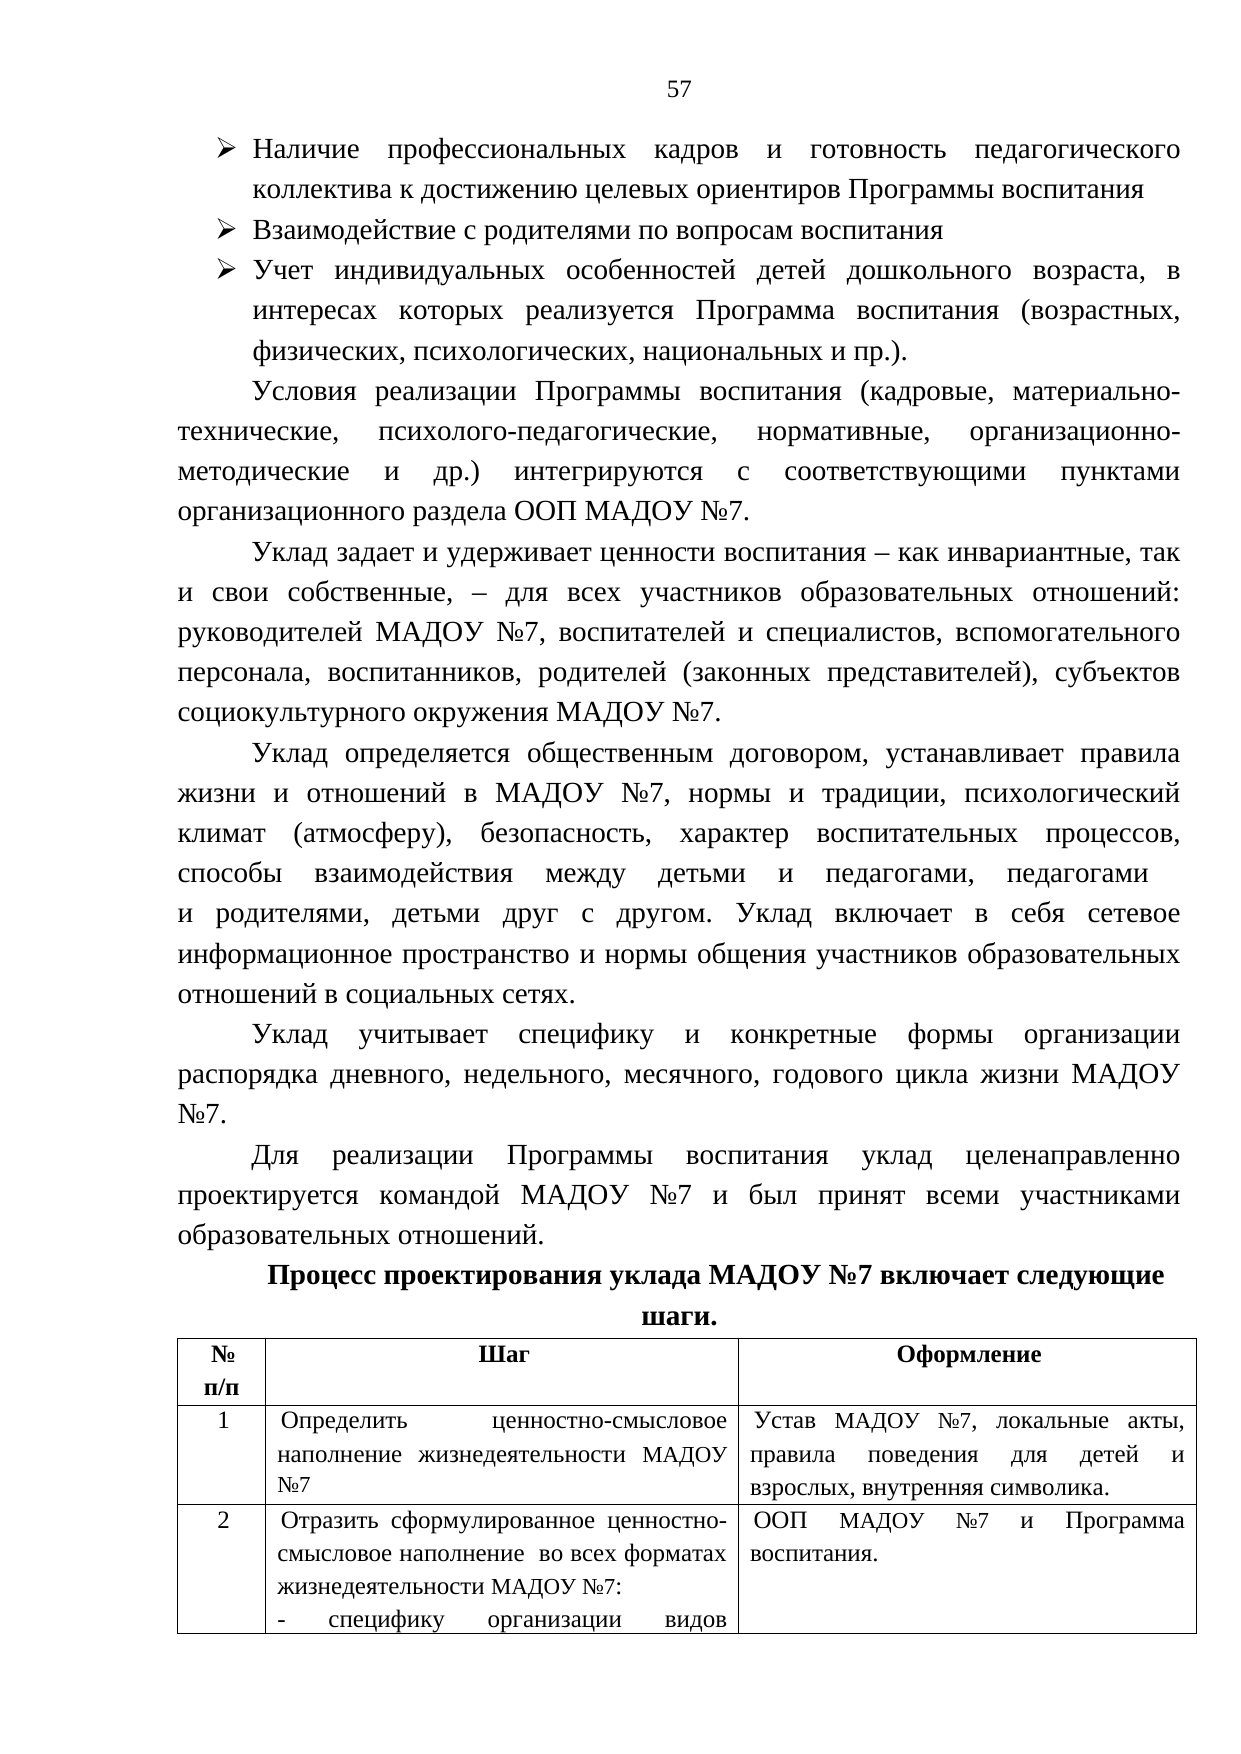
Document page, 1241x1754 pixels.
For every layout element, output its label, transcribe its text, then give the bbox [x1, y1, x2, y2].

text Процесс проектирования уклада МАДОУ №7 включает следующие шаги. [177, 1257, 1181, 1331]
table_cell 2 [178, 1505, 265, 1633]
table_cell Определить ценностно-смысловое наполнение жизнедеятельности МАДОУ №7 [266, 1406, 738, 1504]
text Условия реализации Программы воспитания (кадровые, материально-технические, психолого-педагогические, нормативные, организационно-методические и др.) интегрируются с соответствующими пунктами организационного раздела ООП МАДОУ №7. [177, 373, 1181, 527]
table_cell Устав МАДОУ №7, локальные акты, правила поведения для детей и взрослых, внутренняя символика. [739, 1406, 1196, 1504]
text Уклад определяется общественным договором, устанавливает правила жизни и отношений в МАДОУ №7, нормы и традиции, психологический климат (атмосферу), безопасность, характер воспитательных процессов, способы взаимодействия между детьми и педагогами, педагогами и родителями, детьми друг с другом. Уклад включает в себя сетевое информационное пространство и нормы общения участников образовательных отношений в социальных сетях. [177, 735, 1181, 1009]
table_cell 1 [178, 1406, 265, 1504]
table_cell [266, 1505, 738, 1633]
text Уклад учитывает специфику и конкретные формы организации распорядка дневного, недельного, месячного, годового цикла жизни МАДОУ №7. [177, 1016, 1181, 1130]
list Наличие профессиональных кадров и готовность педагогического коллектива к достижению целевых ориентиров Программы воспитания [215, 131, 1181, 205]
table_header № п/п [178, 1339, 265, 1404]
table_header Шаг [266, 1339, 738, 1404]
text Для реализации Программы воспитания уклад целенаправленно проектируется командой МАДОУ №7 и был принят всеми участниками образовательных отношений. [177, 1137, 1181, 1251]
list Взаимодействие с родителями по вопросам воспитания [215, 212, 1181, 246]
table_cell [739, 1505, 1196, 1633]
table_header Оформление [739, 1339, 1196, 1404]
list Учет индивидуальных особенностей детей дошкольного возраста, в интересах которых реализуется Программа воспитания (возрастных, физических, психологических, национальных и пр.). [215, 252, 1181, 366]
text Уклад задает и удерживает ценности воспитания – как инвариантные, так и свои собственные, – для всех участников образовательных отношений: руководителей МАДОУ №7, воспитателей и специалистов, вспомогательного персонала, воспитанников, родителей (законных представителей), субъектов социокультурного окружения МАДОУ №7. [177, 534, 1181, 728]
